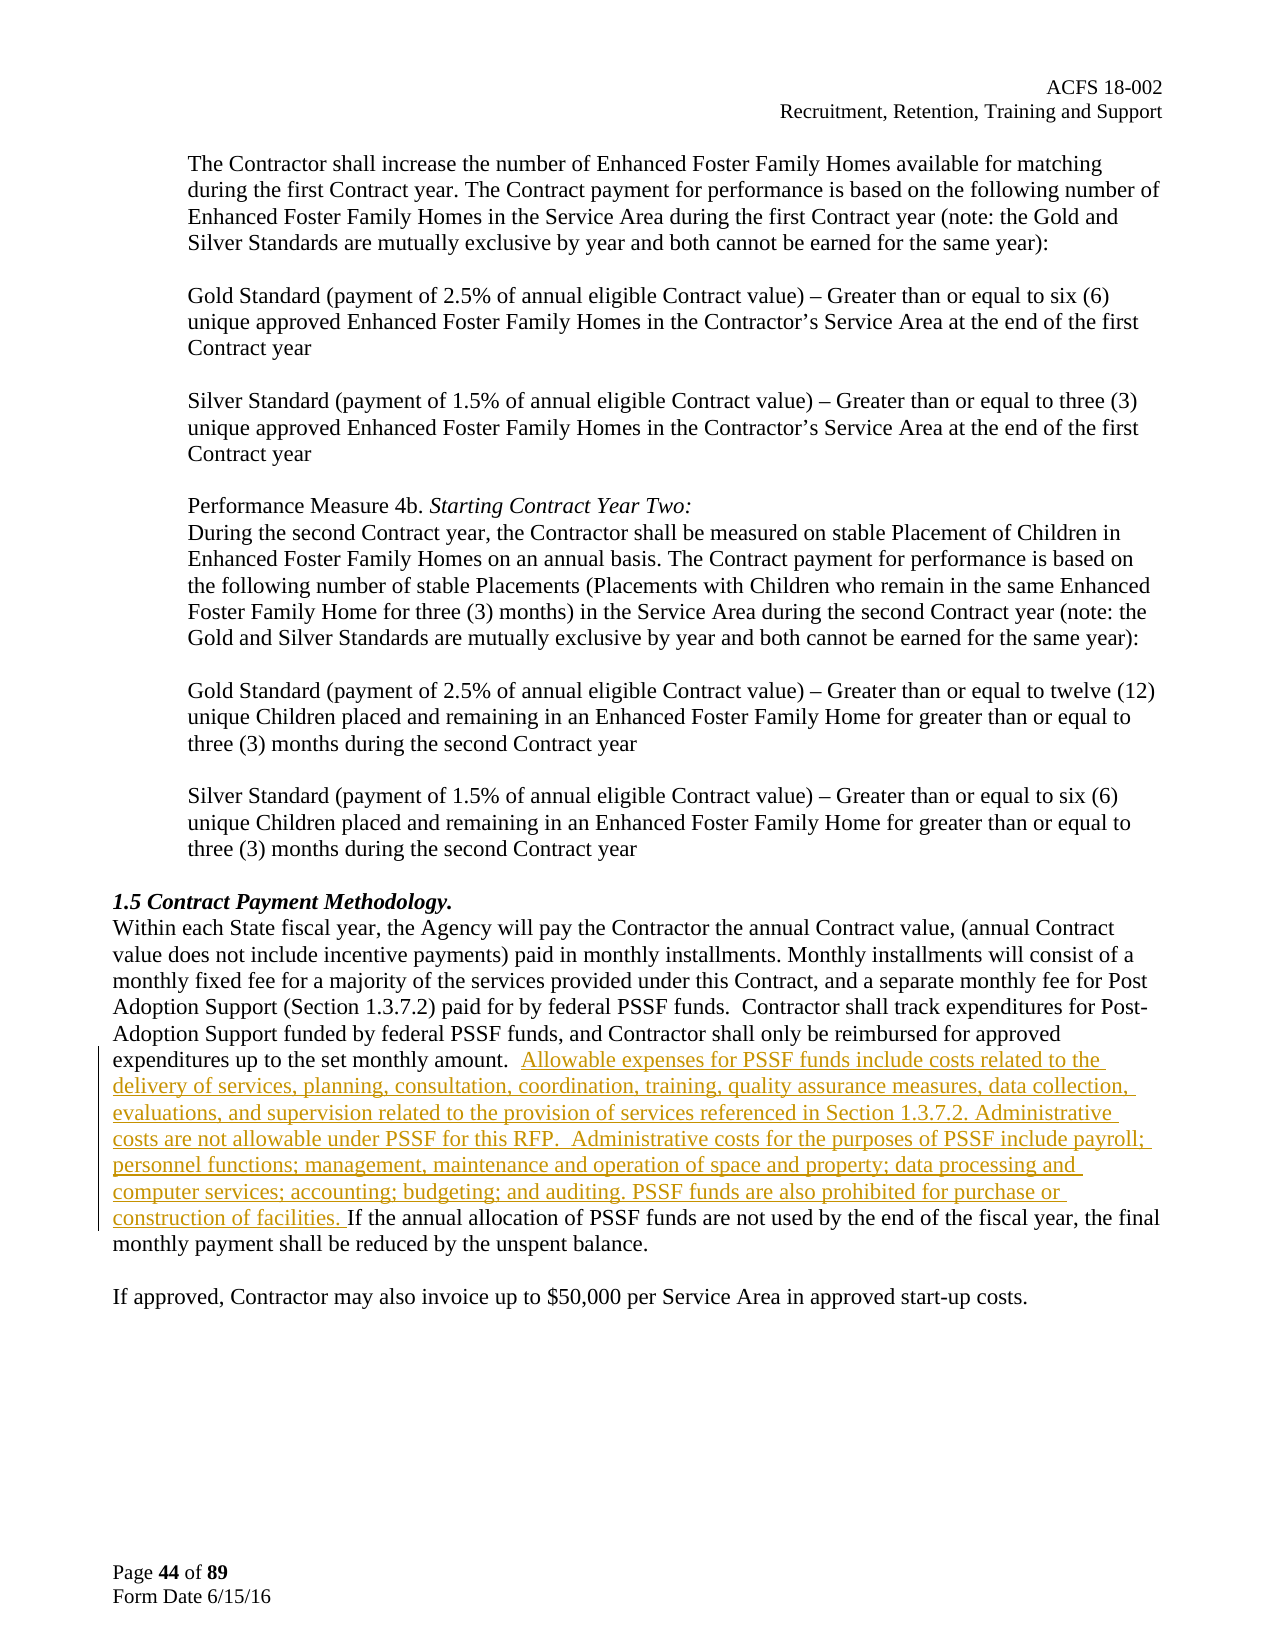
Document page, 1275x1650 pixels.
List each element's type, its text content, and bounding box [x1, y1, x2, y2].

text Performance Measure 4b. Starting Contract Year Two: [187, 493, 1162, 519]
text The Contractor shall increase the number of Enhanced Foster Family Homes available for matching during the first Contract year. The Contract payment for performance is based on the following number of Enhanced Foster Family Homes in the Service Area during the first Contract year (note: the Gold and Silver Standards are mutually exclusive by year and both cannot be earned for the same year): [187, 150, 1162, 282]
text 1.5 Contract Payment Methodology. [112, 888, 1162, 914]
text Gold Standard (payment of 2.5% of annual eligible Contract value) – Greater than or equal to twelve (12) unique Children placed and remaining in an Enhanced Foster Family Home for greater than or equal to three (3) months during the second Contract year [187, 677, 1162, 756]
text During the second Contract year, the Contractor shall be measured on stable Placement of Children in Enhanced Foster Family Homes on an annual basis. The Contract payment for performance is based on the following number of stable Placements (Placements with Children who remain in the same Enhanced Foster Family Home for three (3) months) in the Service Area during the second Contract year (note: the Gold and Silver Standards are mutually exclusive by year and both cannot be earned for the same year): [187, 519, 1162, 677]
text Within each State fiscal year, the Agency will pay the Contractor the annual Contract value, (annual Contract value does not include incentive payments) paid in monthly installments. Monthly installments will consist of a monthly fixed fee for a majority of the services provided under this Contract, and a separate monthly fee for Post Adoption Support (Section 1.3.7.2) paid for by federal PSSF funds. Contractor shall track expenditures for Post-Adoption Support funded by federal PSSF funds, and Contractor shall only be reimbursed for approved expenditures up to the set monthly amount. If the annual allocation of PSSF funds are not used by the end of the fiscal year, the final monthly payment shall be reduced by the unspent balance. [112, 914, 1162, 1257]
text If approved, Contractor may also invoice up to $50,000 per Service Area in approved start-up costs. [112, 1283, 1162, 1309]
text Silver Standard (payment of 1.5% of annual eligible Contract value) – Greater than or equal to three (3) unique approved Enhanced Foster Family Homes in the Contractor’s Service Area at the end of the first Contract year [187, 387, 1162, 466]
text Gold Standard (payment of 2.5% of annual eligible Contract value) – Greater than or equal to six (6) unique approved Enhanced Foster Family Homes in the Contractor’s Service Area at the end of the first Contract year [187, 282, 1162, 361]
text Silver Standard (payment of 1.5% of annual eligible Contract value) – Greater than or equal to six (6) unique Children placed and remaining in an Enhanced Foster Family Home for greater than or equal to three (3) months during the second Contract year [187, 782, 1162, 888]
